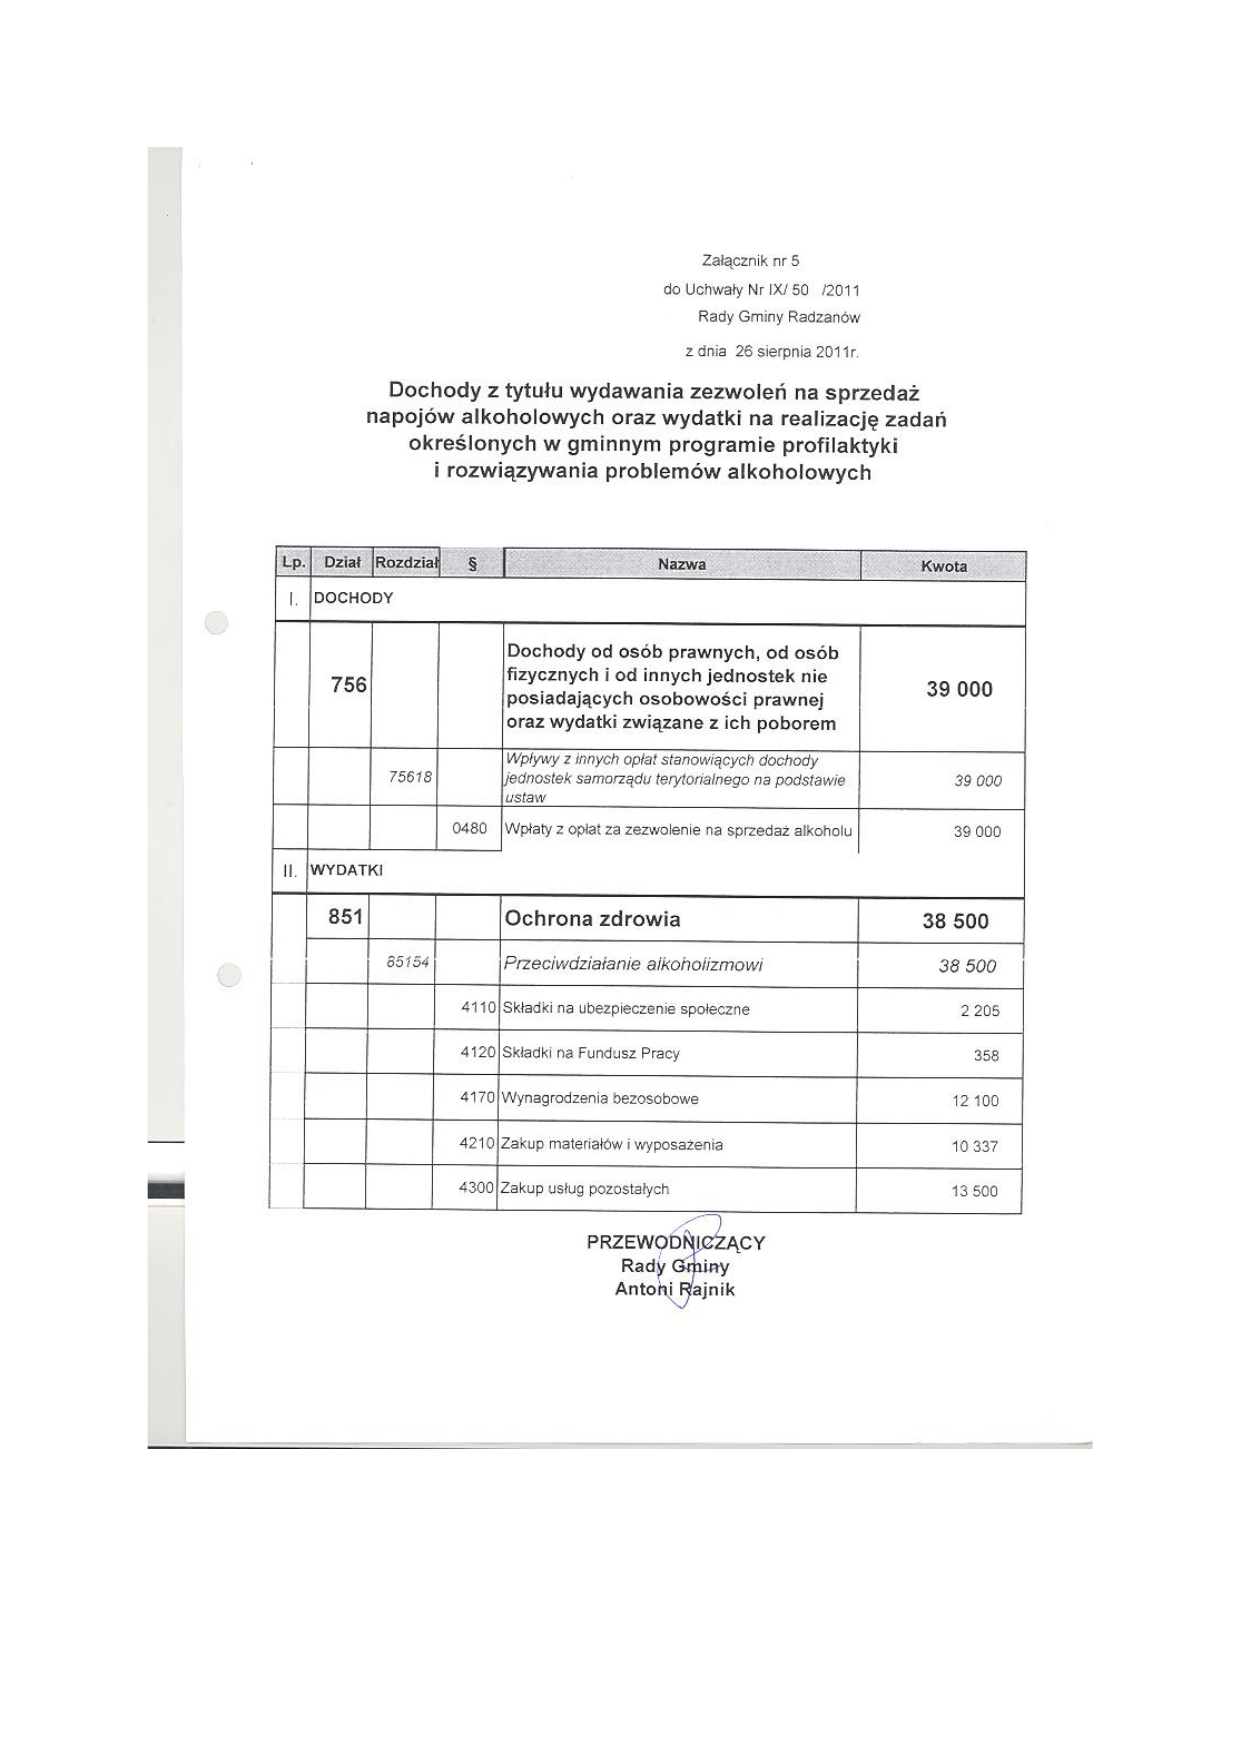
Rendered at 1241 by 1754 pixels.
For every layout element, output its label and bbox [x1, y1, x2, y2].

picture [147, 147, 1093, 1449]
